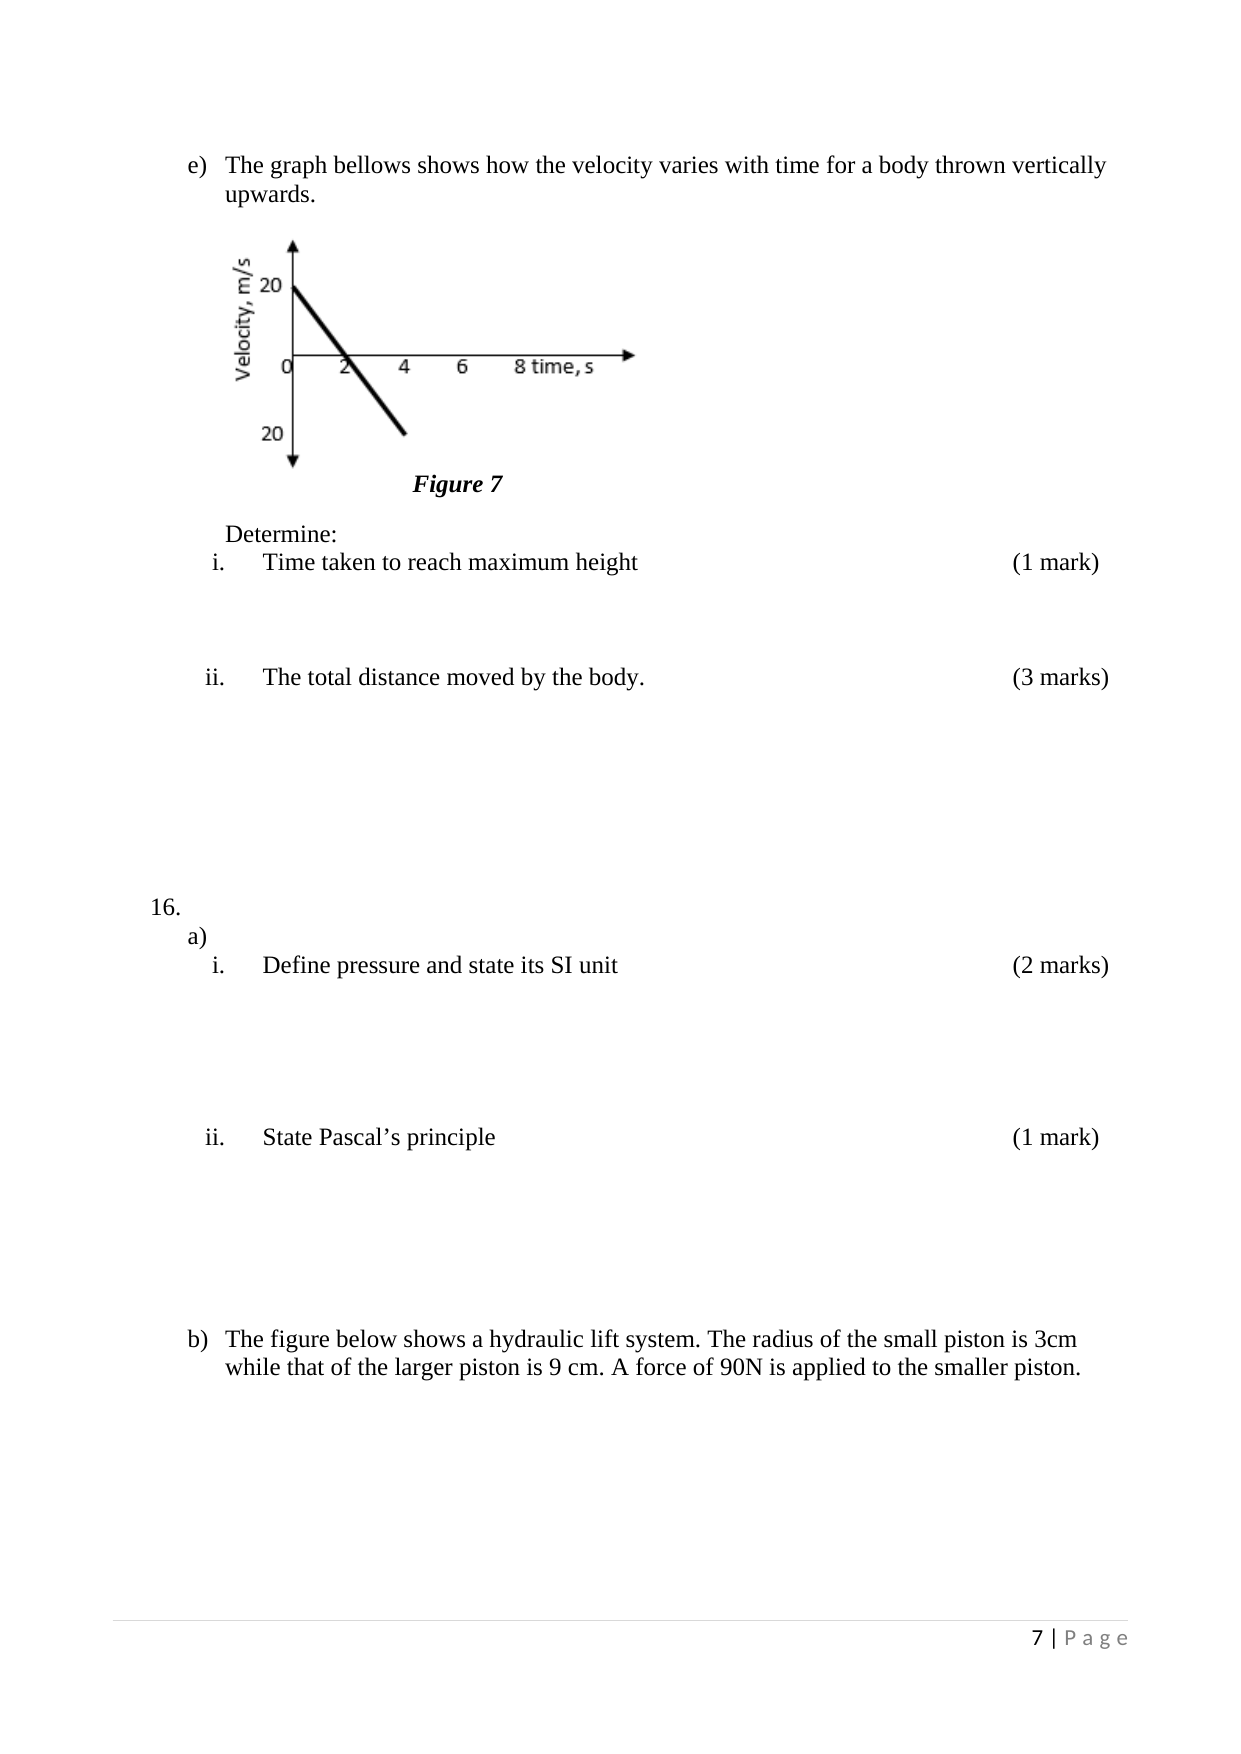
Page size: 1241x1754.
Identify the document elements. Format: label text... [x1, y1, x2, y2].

text Determine: [225, 519, 1128, 547]
list Time taken to reach maximum height (1 mark) [225, 547, 1128, 576]
picture [225, 236, 638, 469]
list The figure below shows a hydraulic lift system. The radius of the small piston is 3cm while that of the larger piston is 9 cm. A force of 90N is applied to the smaller piston. [187, 1324, 1128, 1381]
list The total distance moved by the body. (3 marks) [225, 662, 1128, 691]
list Define pressure and state its SI unit (2 marks) [225, 950, 1128, 979]
list The graph bellows shows how the velocity varies with time for a body thrown vertically upwards. [187, 150, 1128, 207]
text Figure 7 [412, 469, 1128, 498]
list State Pascal’s principle (1 mark) [225, 1122, 1128, 1151]
